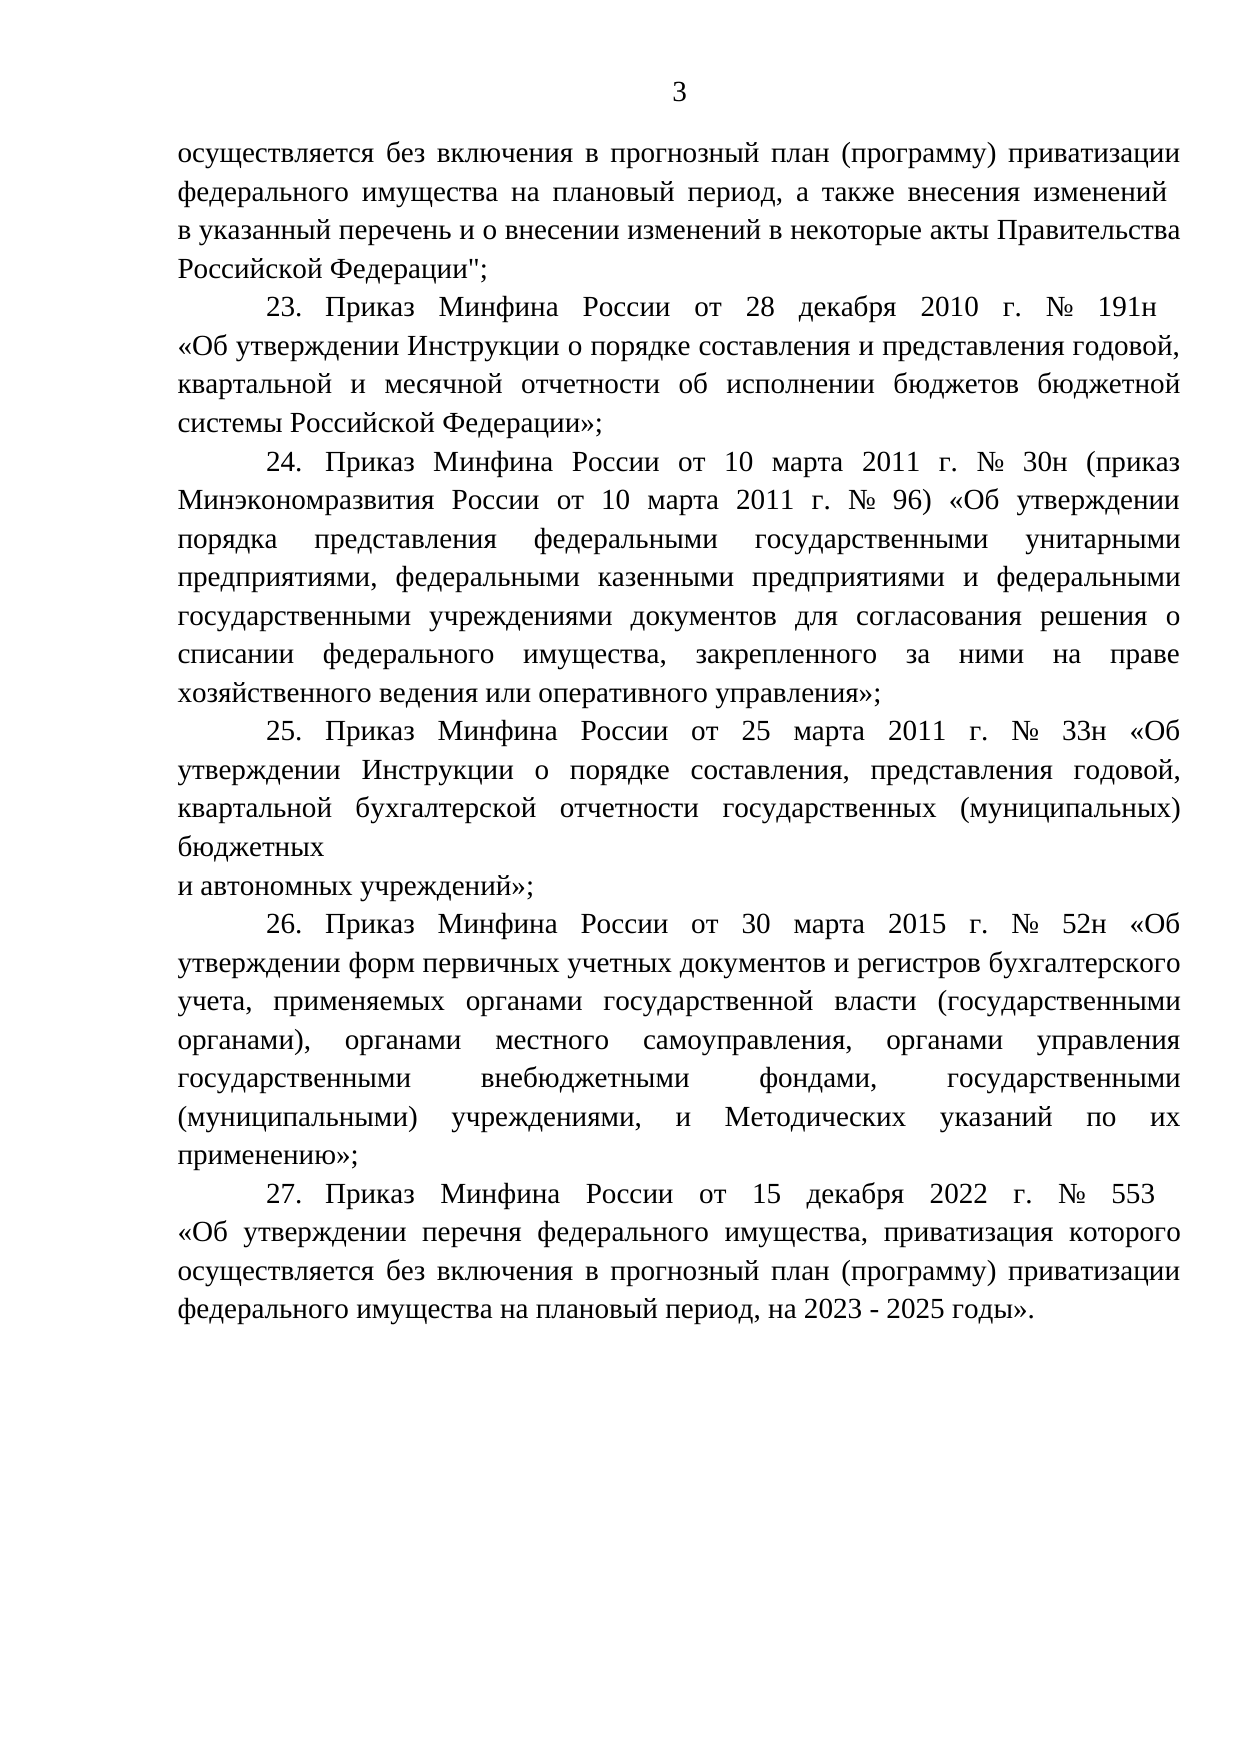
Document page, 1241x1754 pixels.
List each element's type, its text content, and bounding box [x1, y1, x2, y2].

list Приказ Минфина России от 10 марта 2011 г. № 30н (приказ Минэкономразвития России от 10 марта 2011 г. № 96) «Об утверждении порядка представления федеральными государственными унитарными предприятиями, федеральными казенными предприятиями и федеральными государственными учреждениями документов для согласования решения о списании федерального имущества, закрепленного за ними на праве хозяйственного ведения или оперативного управления»; [177, 444, 1181, 708]
list Приказ Минфина России от 30 марта 2015 г. № 52н «Об утверждении форм первичных учетных документов и регистров бухгалтерского учета, применяемых органами государственной власти (государственными органами), органами местного самоуправления, органами управления государственными внебюджетными фондами, государственными (муниципальными) учреждениями, и Методических указаний по их применению»; [177, 906, 1181, 1171]
list Приказ Минфина России от 28 декабря 2010 г. № 191н «Об утверждении Инструкции о порядке составления и представления годовой, квартальной и месячной отчетности об исполнении бюджетов бюджетной системы Российской Федерации»; [177, 289, 1181, 439]
list Приказ Минфина России от 25 марта 2011 г. № 33н «Об утверждении Инструкции о порядке составления, представления годовой, квартальной бухгалтерской отчетности государственных (муниципальных) бюджетных и автономных учреждений»; [177, 713, 1181, 901]
list Приказ Минфина России от 15 декабря 2022 г. № 553 «Об утверждении перечня федерального имущества, приватизация которого осуществляется без включения в прогнозный план (программу) приватизации федерального имущества на плановый период, на 2023 - 2025 годы». [177, 1176, 1181, 1325]
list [177, 135, 1181, 284]
